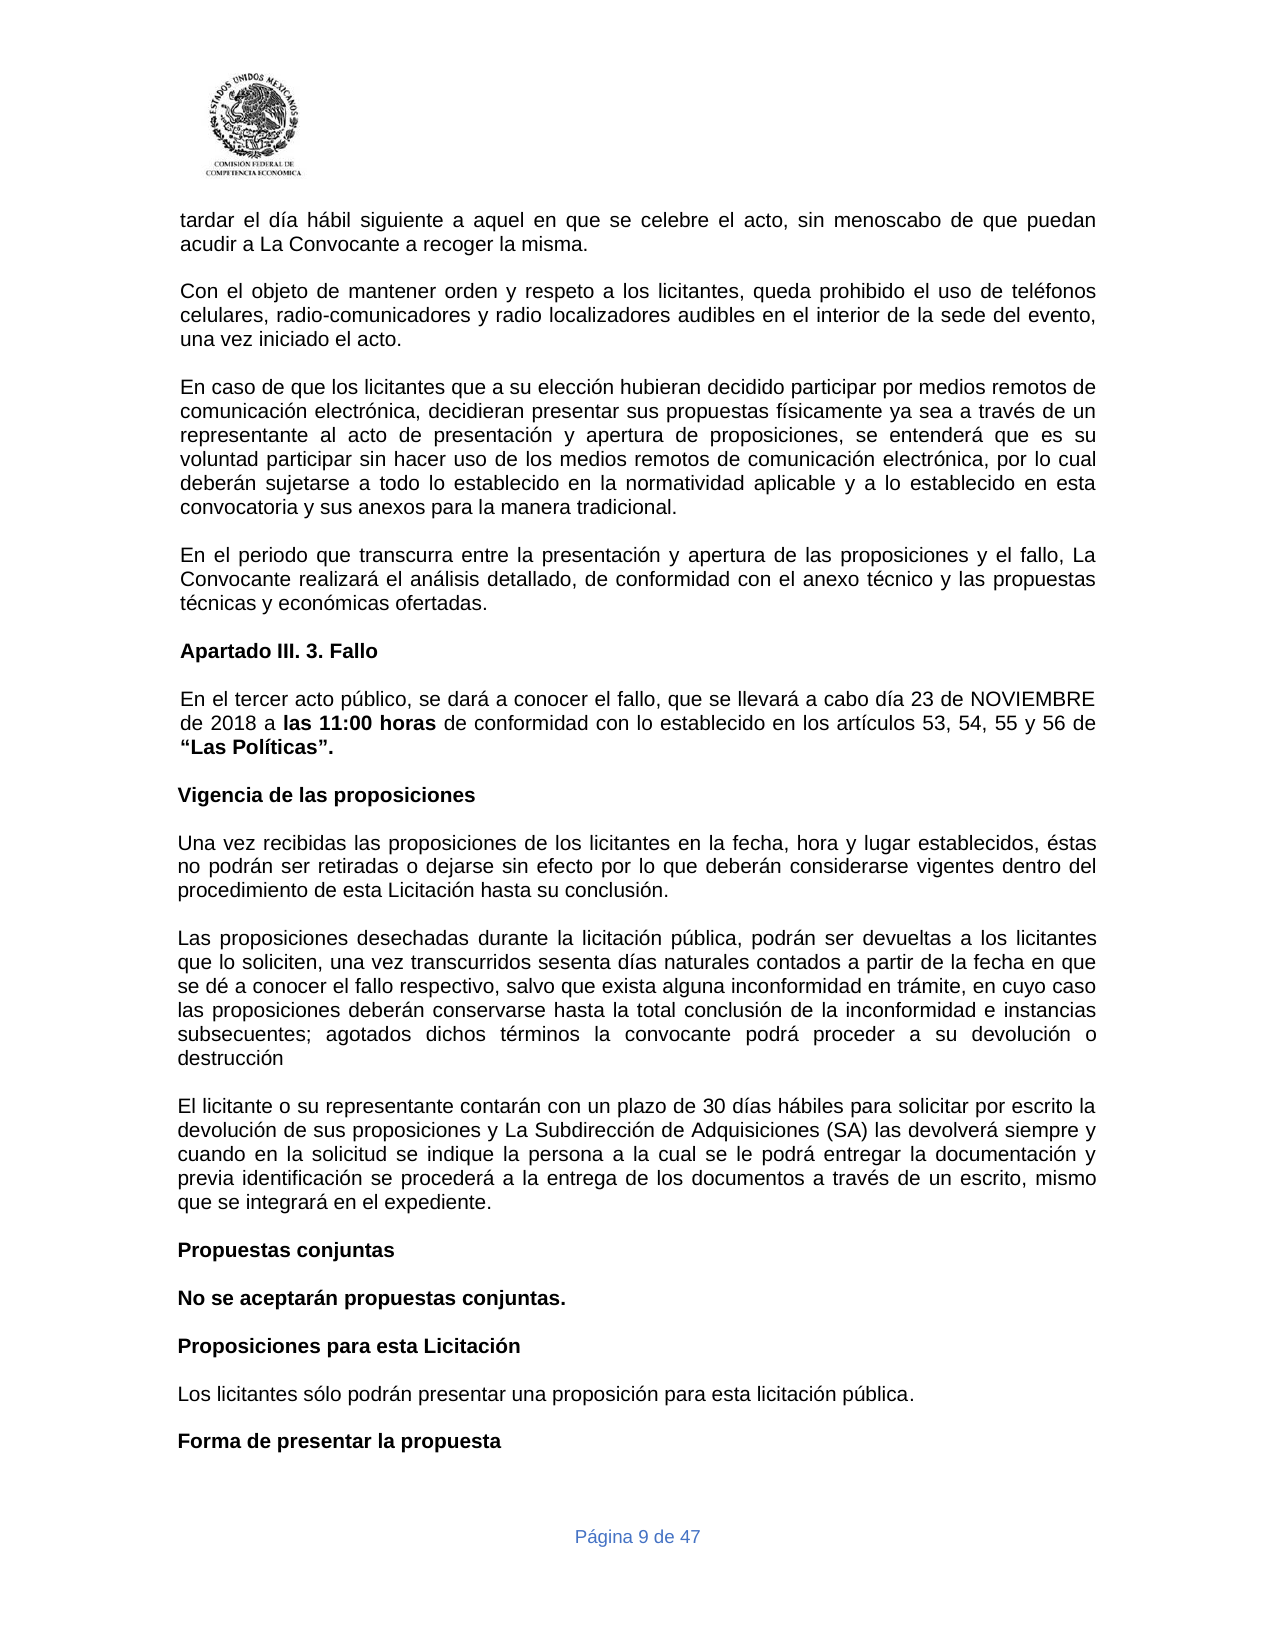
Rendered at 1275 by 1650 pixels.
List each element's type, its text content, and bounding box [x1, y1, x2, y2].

text Una vez recibidas las proposiciones de los licitantes en la fecha, hora y lugar establecidos, éstas no podrán ser retiradas o dejarse sin efecto por lo que deberán considerarse vigentes dentro del procedimiento de esta Licitación hasta su conclusión. [177, 830, 1098, 902]
text Proposiciones para esta Licitación [177, 1333, 1098, 1357]
text En el periodo que transcurra entre la presentación y apertura de las proposiciones y el fallo, La Convocante realizará el análisis detallado, de conformidad con el anexo técnico y las propuestas técnicas y económicas ofertadas. [180, 543, 1098, 615]
picture [188, 73, 322, 179]
text En caso de que los licitantes que a su elección hubieran decidido participar por medios remotos de comunicación electrónica, decidieran presentar sus propuestas físicamente ya sea a través de un representante al acto de presentación y apertura de proposiciones, se entenderá que es su voluntad participar sin hacer uso de los medios remotos de comunicación electrónica, por lo cual deberán sujetarse a todo lo establecido en la normatividad aplicable y a lo establecido en esta convocatoria y sus anexos para la manera tradicional. [180, 375, 1098, 519]
text Apartado III. 3. Fallo [180, 639, 1098, 663]
text El licitante o su representante contarán con un plazo de 30 días hábiles para solicitar por escrito la devolución de sus proposiciones y La Subdirección de Adquisiciones (SA) las devolverá siempre y cuando en la solicitud se indique la persona a la cual se le podrá entregar la documentación y previa identificación se procederá a la entrega de los documentos a través de un escrito, mismo que se integrará en el expediente. [177, 1094, 1098, 1214]
text Propuestas conjuntas [177, 1238, 1098, 1262]
text En el tercer acto público, se dará a conocer el fallo, que se llevará a cabo día 23 de NOVIEMBRE de 2018 a las 11:00 horas de conformidad con lo establecido en los artículos 53, 54, 55 y 56 de “Las Políticas”. [180, 687, 1098, 758]
list No se aceptarán propuestas conjuntas. [177, 1286, 1098, 1309]
text Forma de presentar la propuesta [177, 1429, 1098, 1453]
text Con el objeto de mantener orden y respeto a los licitantes, queda prohibido el uso de teléfonos celulares, radio-comunicadores y radio localizadores audibles en el interior de la sede del evento, una vez iniciado el acto. [180, 279, 1098, 351]
text Las proposiciones desechadas durante la licitación pública, podrán ser devueltas a los licitantes que lo soliciten, una vez transcurridos sesenta días naturales contados a partir de la fecha en que se dé a conocer el fallo respectivo, salvo que exista alguna inconformidad en trámite, en cuyo caso las proposiciones deberán conservarse hasta la total conclusión de la inconformidad e instancias subsecuentes; agotados dichos términos la convocante podrá proceder a su devolución o destrucción [177, 926, 1098, 1070]
text Vigencia de las proposiciones [177, 782, 1098, 806]
text Los licitantes sólo podrán presentar una proposición para esta licitación pública. [177, 1381, 1098, 1405]
